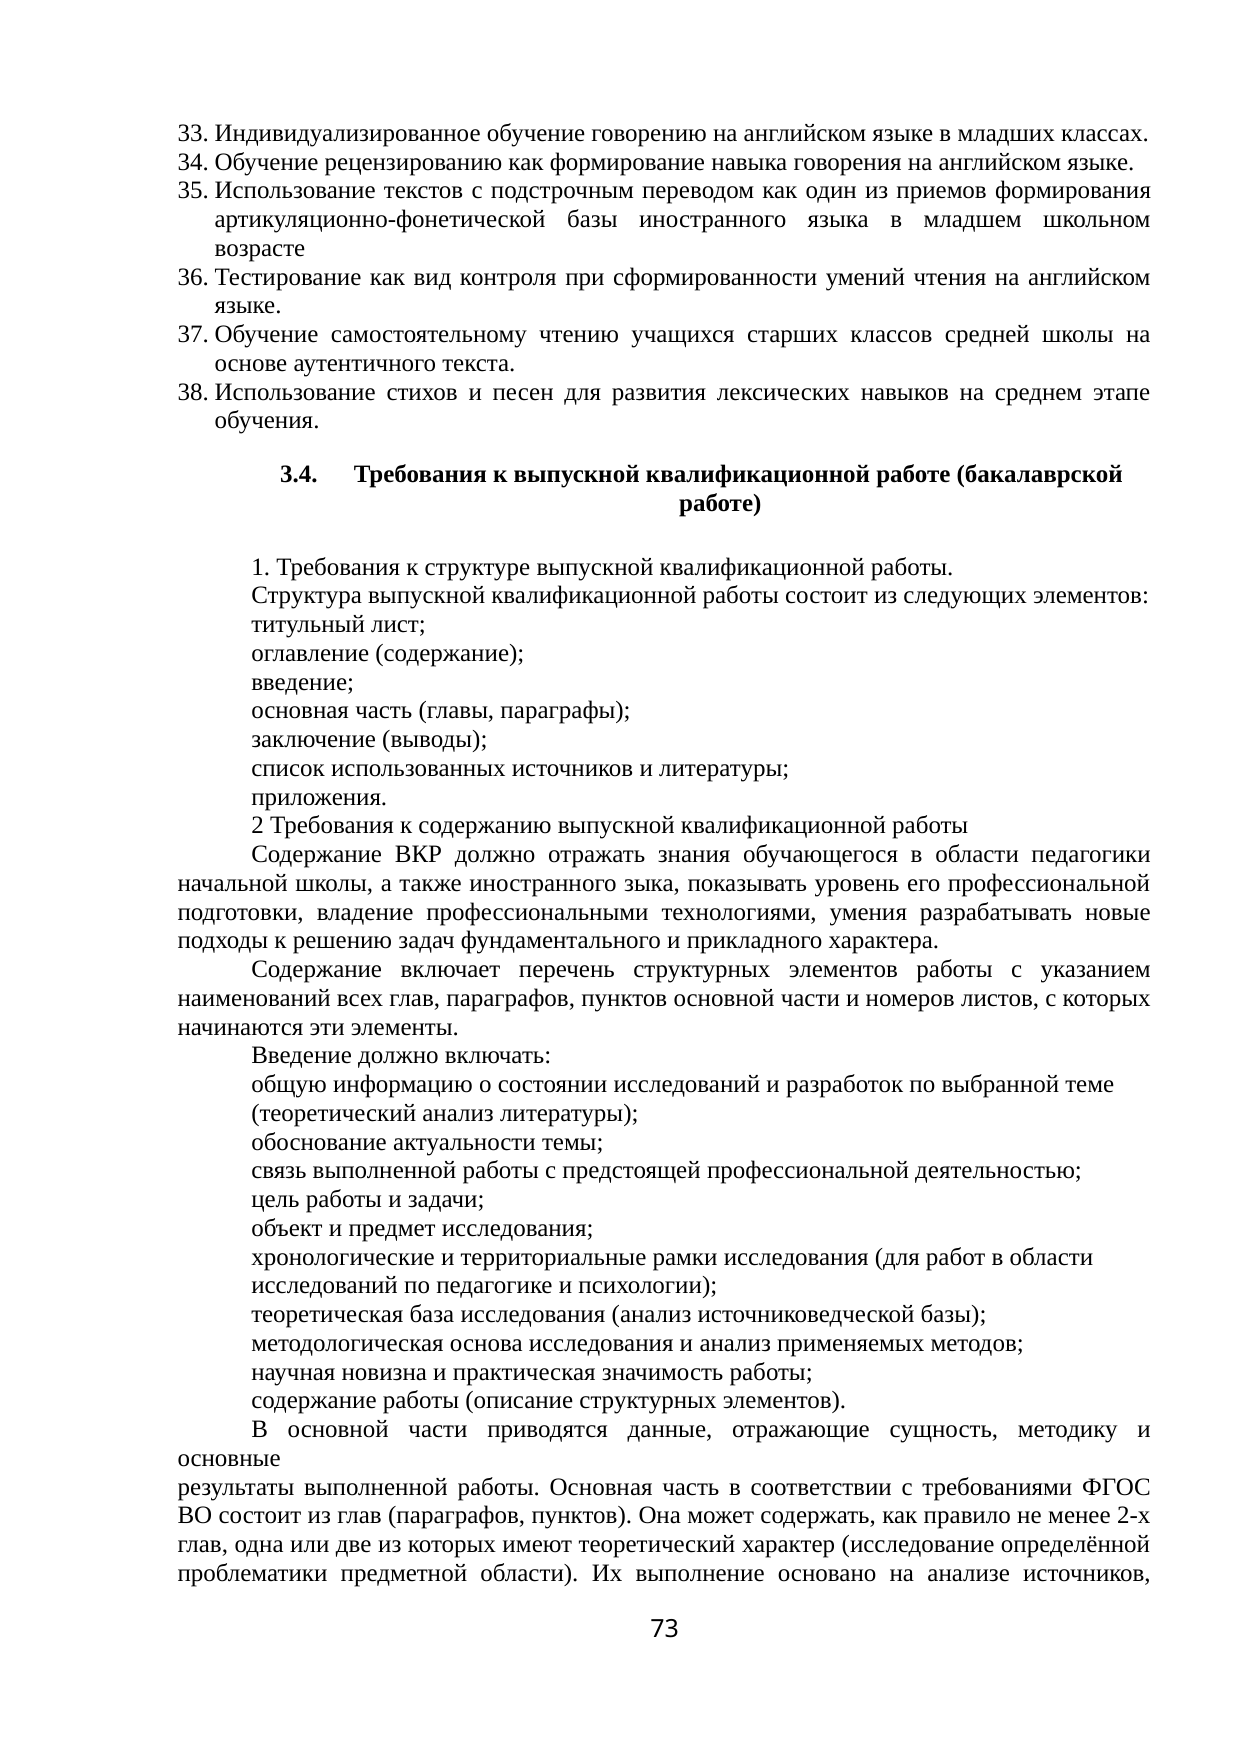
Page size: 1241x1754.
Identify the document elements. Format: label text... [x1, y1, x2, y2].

list Обучение самостоятельному чтению учащихся старших классов средней школы на основе аутентичного текста. [177, 319, 1152, 377]
text 1. Требования к структуре выпускной квалификационной работы. [177, 552, 1152, 581]
text основная часть (главы, параграфы); [177, 696, 1152, 724]
text 2 Требования к содержанию выпускной квалификационной работы [177, 811, 1152, 839]
text список использованных источников и литературы; [177, 753, 1152, 782]
list Использование стихов и песен для развития лексических навыков на среднем этапе обучения. [177, 377, 1152, 434]
text теоретическая база исследования (анализ источниковедческой базы); [177, 1299, 1152, 1328]
list Тестирование как вид контроля при сформированности умений чтения на английском языке. [177, 262, 1152, 319]
text Введение должно включать: [177, 1041, 1152, 1069]
text научная новизна и практическая значимость работы; [177, 1357, 1152, 1386]
text обоснование актуальности темы; [177, 1127, 1152, 1156]
text связь выполненной работы с предстоящей профессиональной деятельностью; [177, 1156, 1152, 1184]
text (теоретический анализ литературы); [177, 1098, 1152, 1127]
list Обучение рецензированию как формирование навыка говорения на английском языке. [177, 147, 1152, 176]
text приложения. [177, 782, 1152, 811]
text Структура выпускной квалификационной работы состоит из следующих элементов: [177, 581, 1152, 609]
list Индивидуализированное обучение говорению на английском языке в младших классах. [177, 118, 1152, 147]
text хронологические и территориальные рамки исследования (для работ в области [177, 1242, 1152, 1271]
text В основной части приводятся данные, отражающие сущность, методику и основные [177, 1414, 1152, 1472]
text оглавление (содержание); [177, 638, 1152, 667]
text заключение (выводы); [177, 724, 1152, 753]
text методологическая основа исследования и анализ применяемых методов; [177, 1328, 1152, 1357]
text содержание работы (описание структурных элементов). [177, 1386, 1152, 1414]
text цель работы и задачи; [177, 1184, 1152, 1213]
text общую информацию о состоянии исследований и разработок по выбранной теме [177, 1069, 1152, 1098]
text Содержание включает перечень структурных элементов работы с указанием наименований всех глав, параграфов, пунктов основной части и номеров листов, с которых начинаются эти элементы. [177, 954, 1152, 1041]
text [177, 1472, 1152, 1587]
text исследований по педагогике и психологии); [177, 1271, 1152, 1299]
subtitle Требования к выпускной квалификационной работе (бакалаврской работе) [251, 459, 1152, 517]
text введение; [177, 667, 1152, 696]
text титульный лист; [177, 609, 1152, 638]
text Содержание ВКР должно отражать знания обучающегося в области педагогики начальной школы, а также иностранного зыка, показывать уровень его профессиональной подготовки, владение профессиональными технологиями, умения разрабатывать новые подходы к решению задач фундаментального и прикладного характера. [177, 839, 1152, 954]
list Использование текстов с подстрочным переводом как один из приемов формирования артикуляционно-фонетической базы иностранного языка в младшем школьном возрасте [177, 176, 1152, 262]
text объект и предмет исследования; [177, 1213, 1152, 1242]
